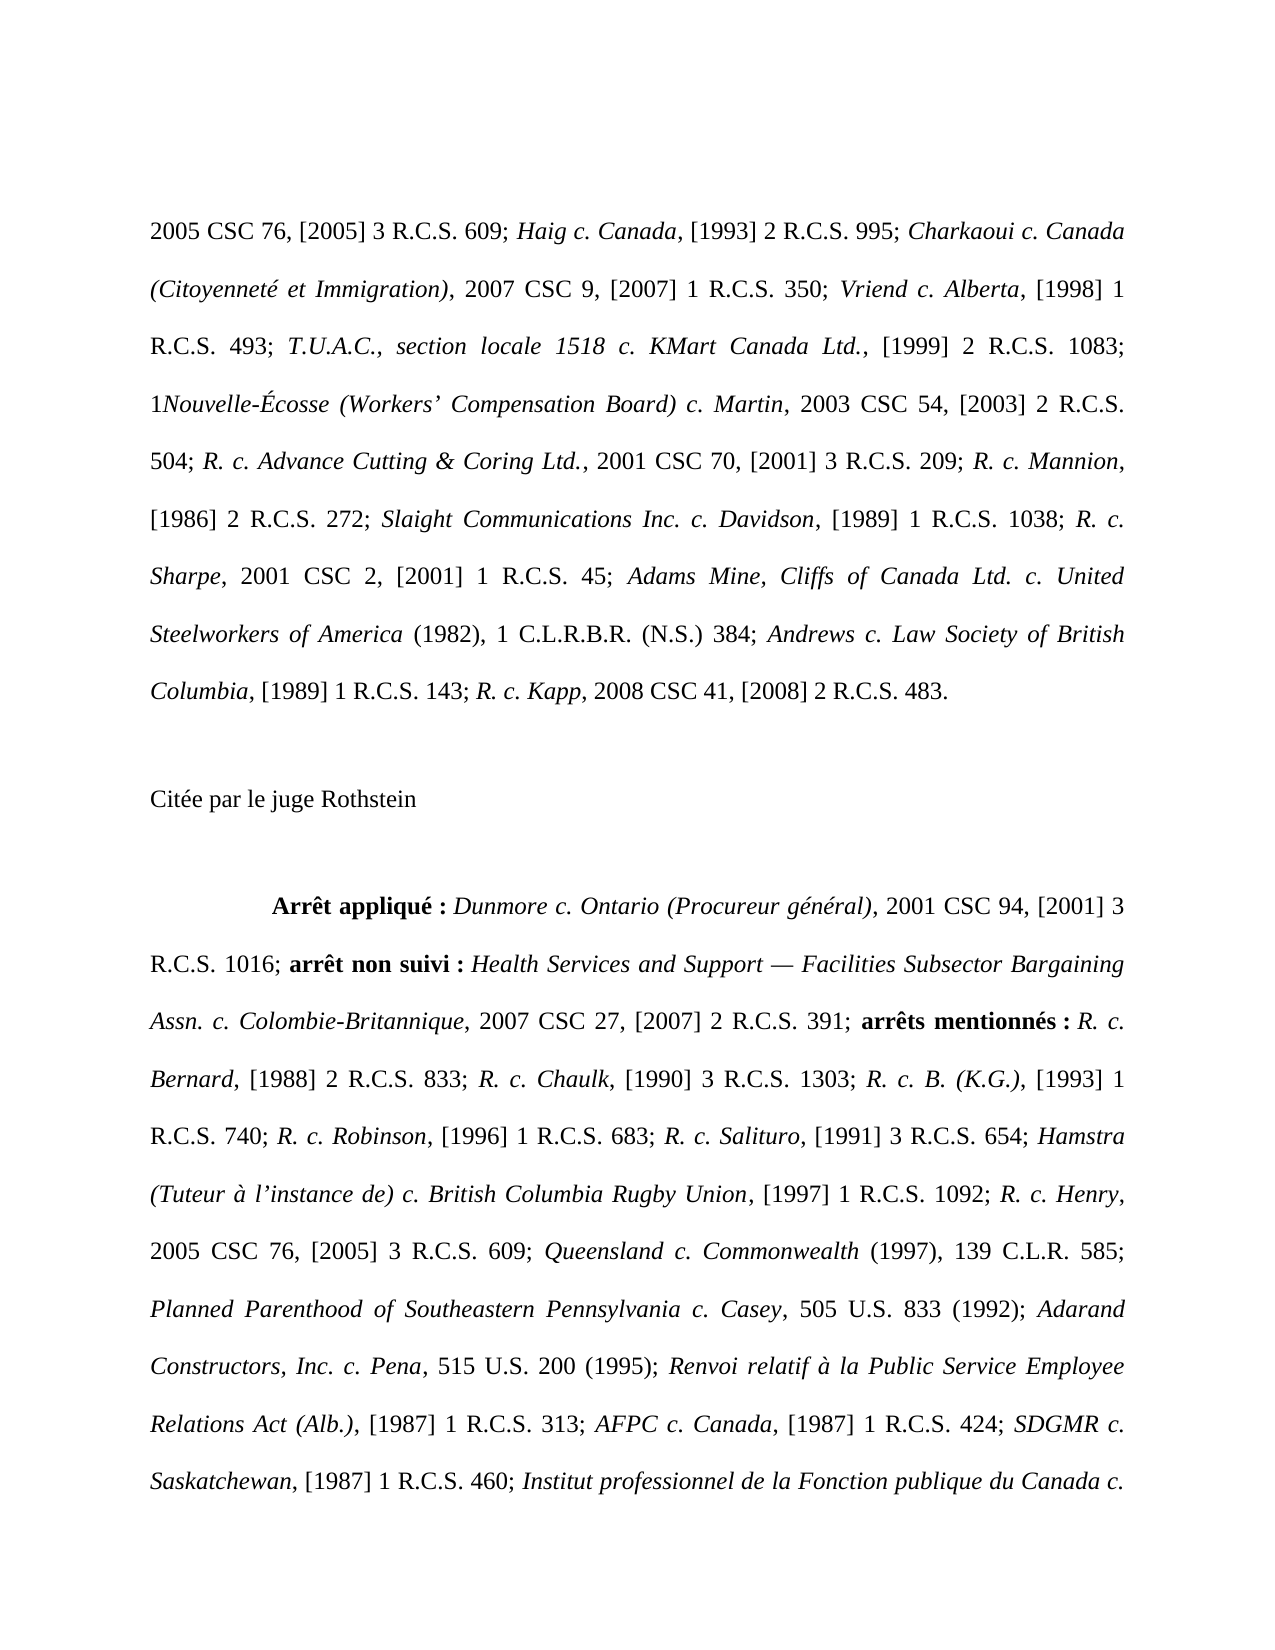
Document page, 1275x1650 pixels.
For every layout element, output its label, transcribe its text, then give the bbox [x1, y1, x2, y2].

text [150, 891, 1125, 1495]
text Citée par le juge Rothstein [150, 784, 1125, 812]
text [150, 216, 1125, 705]
